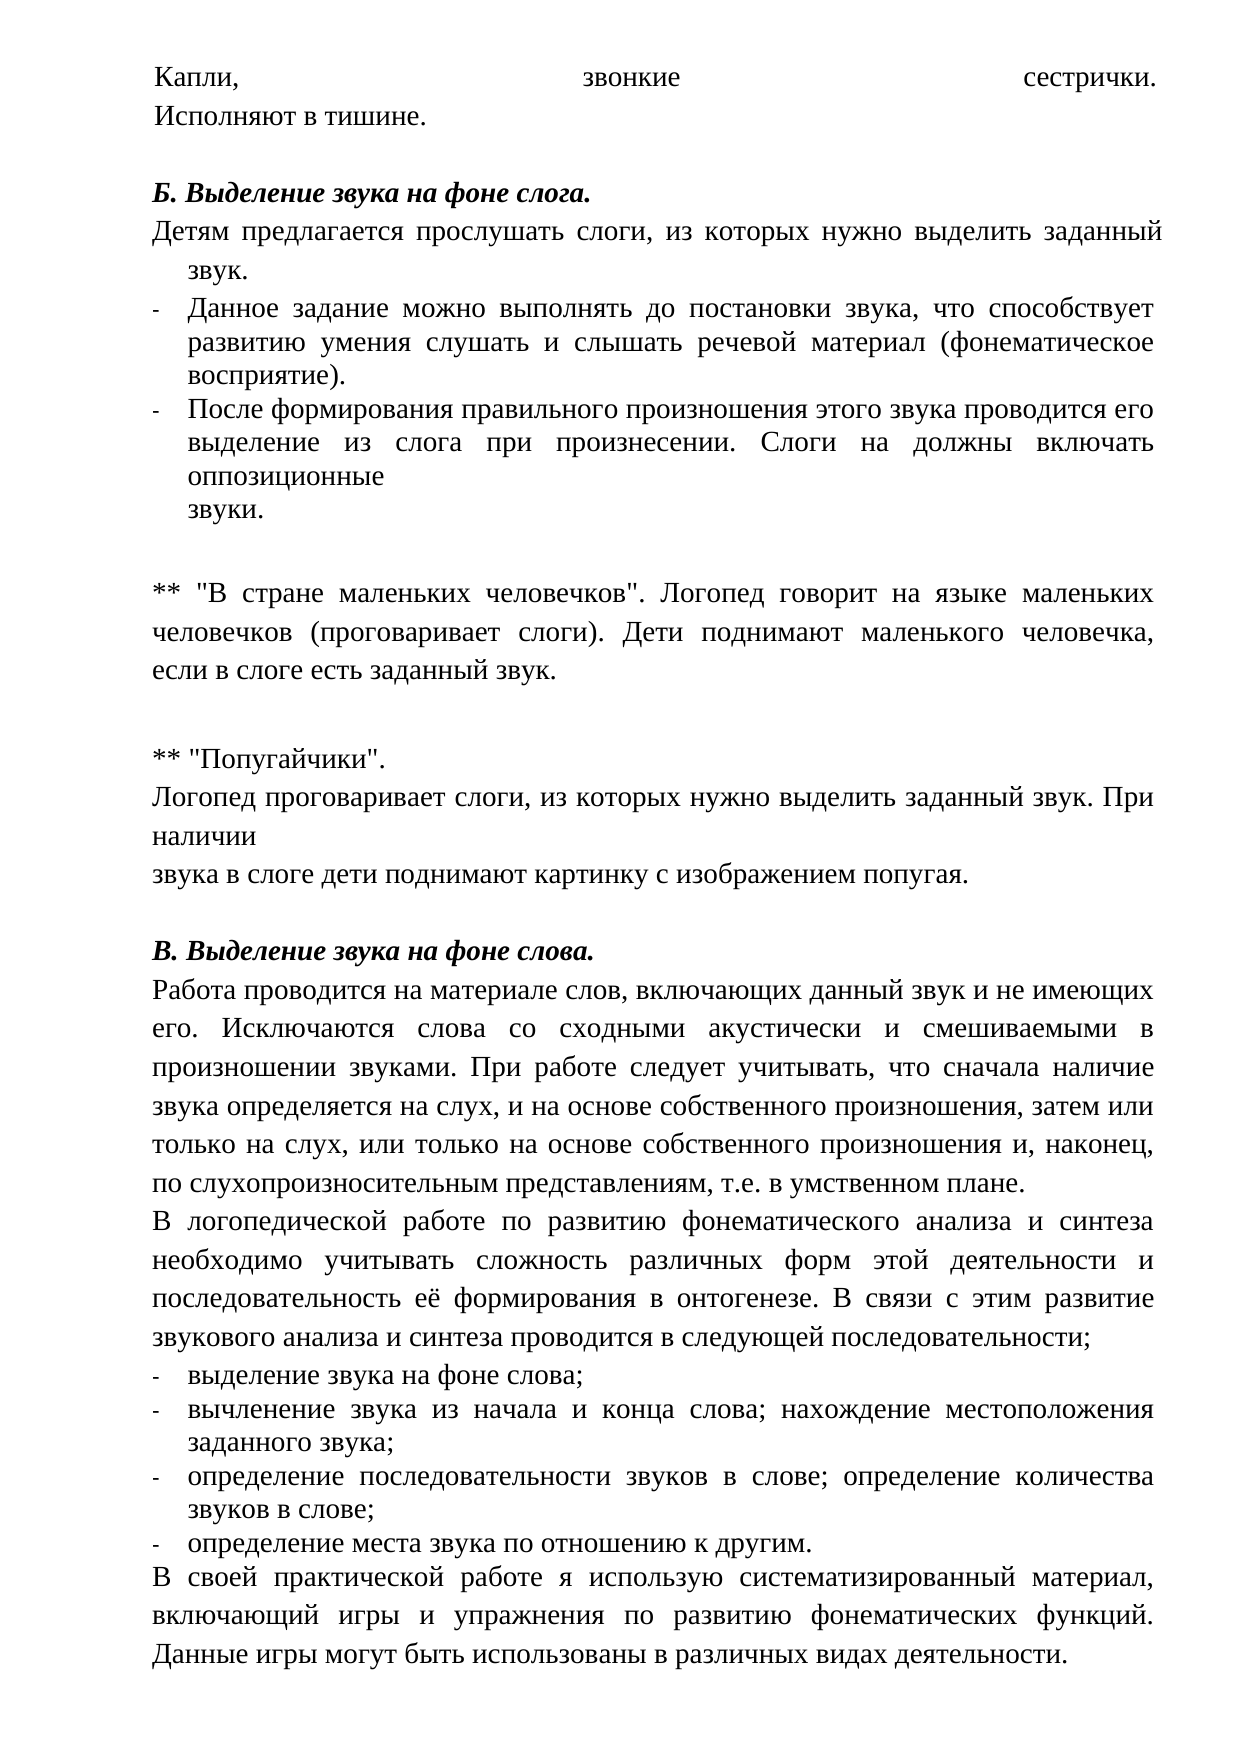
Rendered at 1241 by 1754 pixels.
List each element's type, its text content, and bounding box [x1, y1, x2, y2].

list После формирования правильного произношения этого звука проводится его выделение из слога при произнесении. Слоги на должны включать оппозиционные звуки. [152, 391, 1155, 525]
text Работа проводится на материале слов, включающих данный звук и не имеющих его. Исключаются слова со сходными акустически и смешиваемыми в произношении звуками. При работе следует учитывать, что сначала наличие звука определяется на слух, и на основе собственного произношения, затем или только на слух, или только на основе собственного произношения и, наконец, по слухопроизносительным представлениям, т.е. в умственном плане. [152, 972, 1155, 1198]
text В своей практической работе я использую систематизированный материал, включающий игры и упражнения по развитию фонематических функций. Данные игры могут быть использованы в различных видах деятельности. [152, 1559, 1155, 1669]
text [154, 59, 1157, 131]
text Логопед проговаривает слоги, из которых нужно выделить заданный звук. При наличии звука в слоге дети поднимают картинку с изображением попугая. [152, 779, 1155, 890]
list вычленение звука из начала и конца слова; нахождение местоположения заданного звука; [152, 1391, 1155, 1458]
text В. Выделение звука на фоне слова. [152, 933, 1163, 967]
list Данное задание можно выполнять до постановки звука, что способствует развитию умения слушать и слышать речевой материал (фонематическое восприятие). [152, 290, 1155, 391]
text Б. Выделение звука на фоне слога. [152, 175, 1163, 208]
text ** "Попугайчики". [152, 741, 1163, 774]
list определение места звука по отношению к другим. [152, 1525, 1163, 1559]
list определение последовательности звуков в слове; определение количества звуков в слове; [152, 1458, 1155, 1525]
text Детям предлагается прослушать слоги, из которых нужно выделить заданный звук. [152, 213, 1163, 285]
text ** "В стране маленьких человечков". Логопед говорит на языке маленьких человечков (проговаривает слоги). Дети поднимают маленького человечка, если в слоге есть заданный звук. [152, 575, 1155, 686]
text В логопедической работе по развитию фонематического анализа и синтеза необходимо учитывать сложность различных форм этой деятельности и последовательность её формирования в онтогенезе. В связи с этим развитие звукового анализа и синтеза проводится в следующей последовательности; [152, 1203, 1155, 1352]
list выделение звука на фоне слова; [152, 1357, 1163, 1391]
